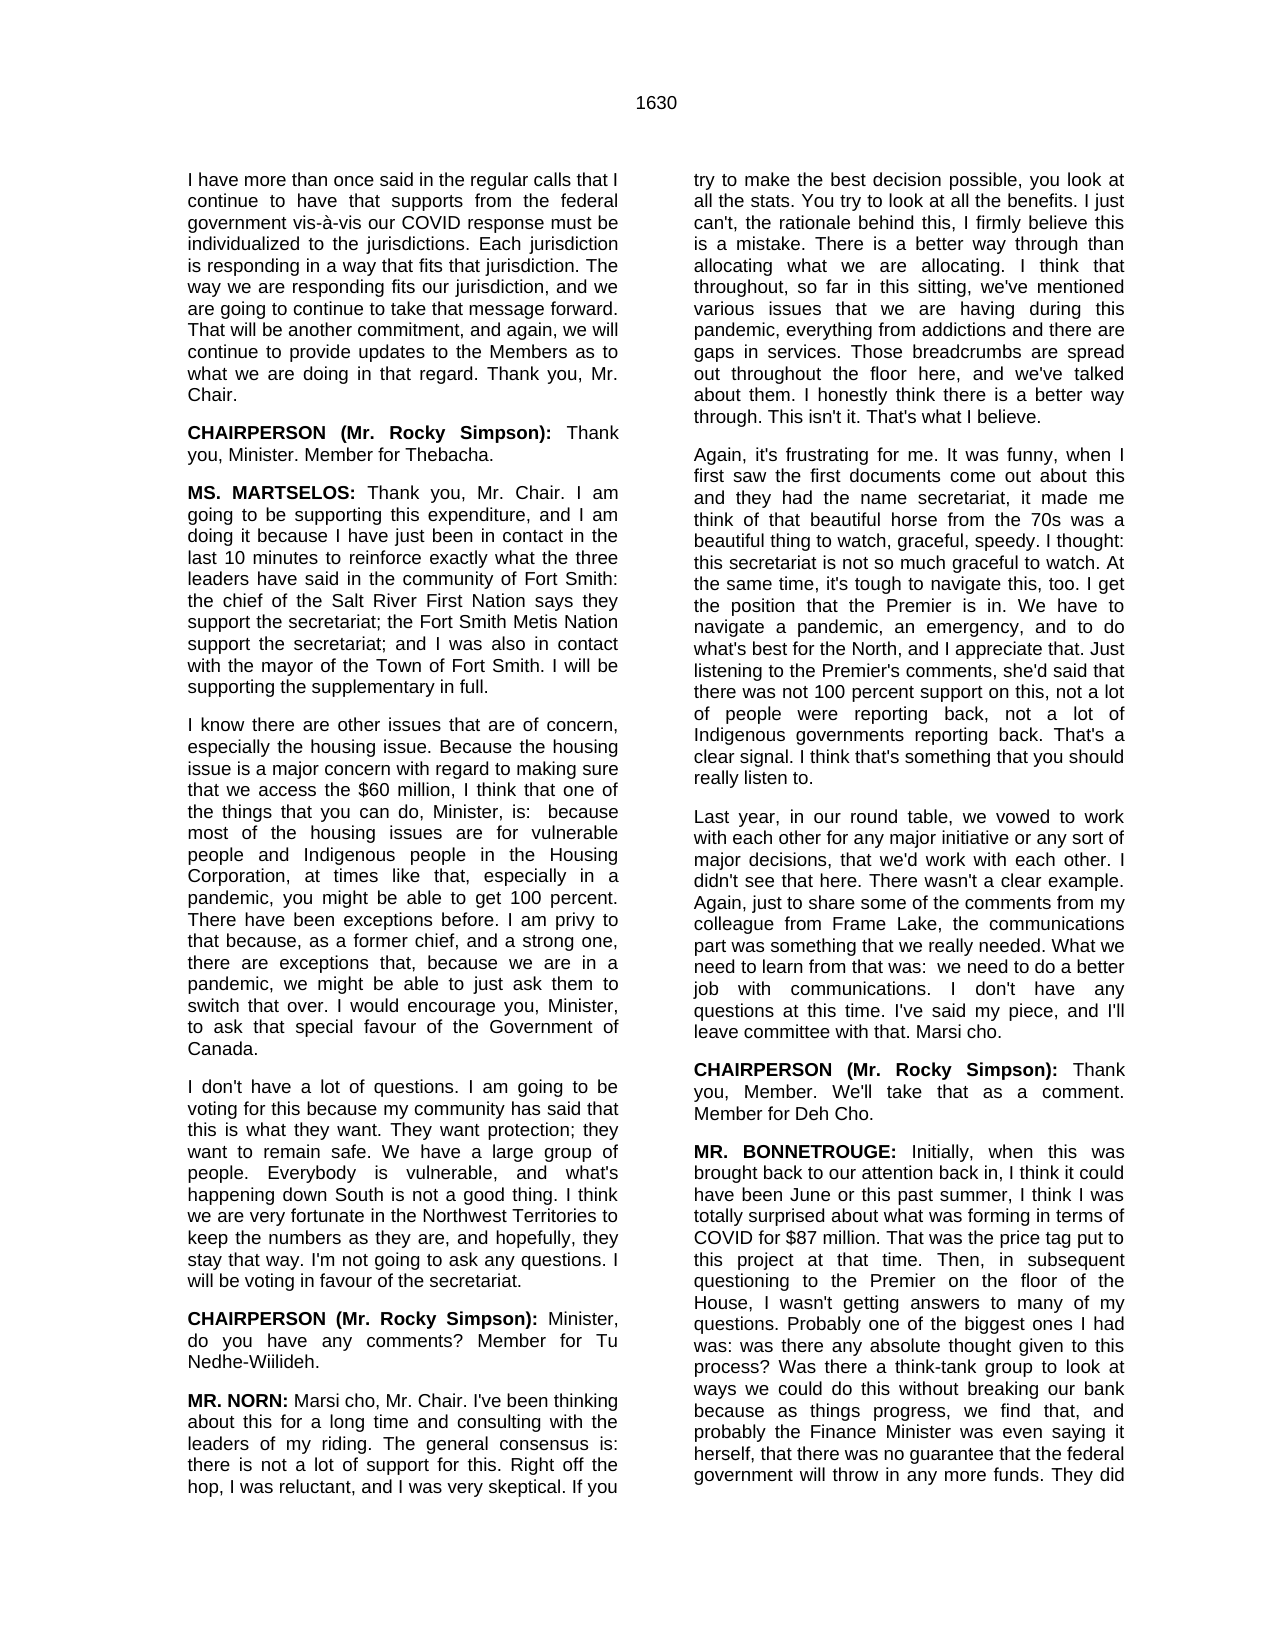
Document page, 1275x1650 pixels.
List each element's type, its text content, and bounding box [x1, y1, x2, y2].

text Again, it's frustrating for me. It was funny, when I first saw the first documents come out about this and they had the name secretariat, it made me think of that beautiful horse from the 70s was a beautiful thing to watch, graceful, speedy. I thought: this secretariat is not so much graceful to watch. At the same time, it's tough to navigate this, too. I get the position that the Premier is in. We have to navigate a pandemic, an emergency, and to do what's best for the North, and I appreciate that. Just listening to the Premier's comments, she'd said that there was not 100 percent support on this, not a lot of people were reporting back, not a lot of Indigenous governments reporting back. That's a clear signal. I think that's something that you should really listen to. [694, 444, 1125, 789]
text CHAIRPERSON (Mr. Rocky Simpson): Thank you, Minister. Member for Thebacha. [187, 422, 619, 465]
text MS. MARTSELOS: Thank you, Mr. Chair. I am going to be supporting this expenditure, and I am doing it because I have just been in contact in the last 10 minutes to reinforce exactly what the three leaders have said in the community of Fort Smith: the chief of the Salt River First Nation says they support the secretariat; the Fort Smith Metis Nation support the secretariat; and I was also in contact with the mayor of the Town of Fort Smith. I will be supporting the supplementary in full. [187, 482, 619, 698]
text Last year, in our round table, we vowed to work with each other for any major initiative or any sort of major decisions, that we'd work with each other. I didn't see that here. There wasn't a clear example. Again, just to share some of the comments from my colleague from Frame Lake, the communications part was something that we really needed. What we need to learn from that was: we need to do a better job with communications. I don't have any questions at this time. I've said my piece, and I'll leave committee with that. Marsi cho. [694, 805, 1125, 1043]
text CHAIRPERSON (Mr. Rocky Simpson): Minister, do you have any comments? Member for Tu Nedhe-Wiilideh. [187, 1308, 619, 1373]
text CHAIRPERSON (Mr. Rocky Simpson): Thank you, Member. We'll take that as a comment. Member for Deh Cho. [694, 1059, 1125, 1124]
text MR. NORN: Marsi cho, Mr. Chair. I've been thinking about this for a long time and consulting with the leaders of my riding. The general consensus is: there is not a lot of support for this. Right off the hop, I was reluctant, and I was very skeptical. If you try to make the best decision possible, you look at all the stats. You try to look at all the benefits. I just can't, the rationale behind this, I firmly believe this is a mistake. There is a better way through than allocating what we are allocating. I think that throughout, so far in this sitting, we've mentioned various issues that we are having during this pandemic, everything from addictions and there are gaps in services. Those breadcrumbs are spread out throughout the floor here, and we've talked about them. I honestly think there is a better way through. This isn't it. That's what I believe. [694, 168, 1125, 427]
text I know there are other issues that are of concern, especially the housing issue. Because the housing issue is a major concern with regard to making sure that we access the $60 million, I think that one of the things that you can do, Minister, is: because most of the housing issues are for vulnerable people and Indigenous people in the Housing Corporation, at times like that, especially in a pandemic, you might be able to get 100 percent. There have been exceptions before. I am privy to that because, as a former chief, and a strong one, there are exceptions that, because we are in a pandemic, we might be able to just ask them to switch that over. I would encourage you, Minister, to ask that special favour of the Government of Canada. [187, 714, 619, 1059]
text I don't have a lot of questions. I am going to be voting for this because my community has said that this is what they want. They want protection; they want to remain safe. We have a large group of people. Everybody is vulnerable, and what's happening down South is not a good thing. I think we are very fortunate in the Northwest Territories to keep the numbers as they are, and hopefully, they stay that way. I'm not going to ask any questions. I will be voting in favour of the secretariat. [187, 1076, 619, 1292]
text I have more than once said in the regular calls that I continue to have that supports from the federal government vis-à-vis our COVID response must be individualized to the jurisdictions. Each jurisdiction is responding in a way that fits that jurisdiction. The way we are responding fits our jurisdiction, and we are going to continue to take that message forward. That will be another commitment, and again, we will continue to provide updates to the Members as to what we are doing in that regard. Thank you, Mr. Chair. [187, 168, 619, 406]
